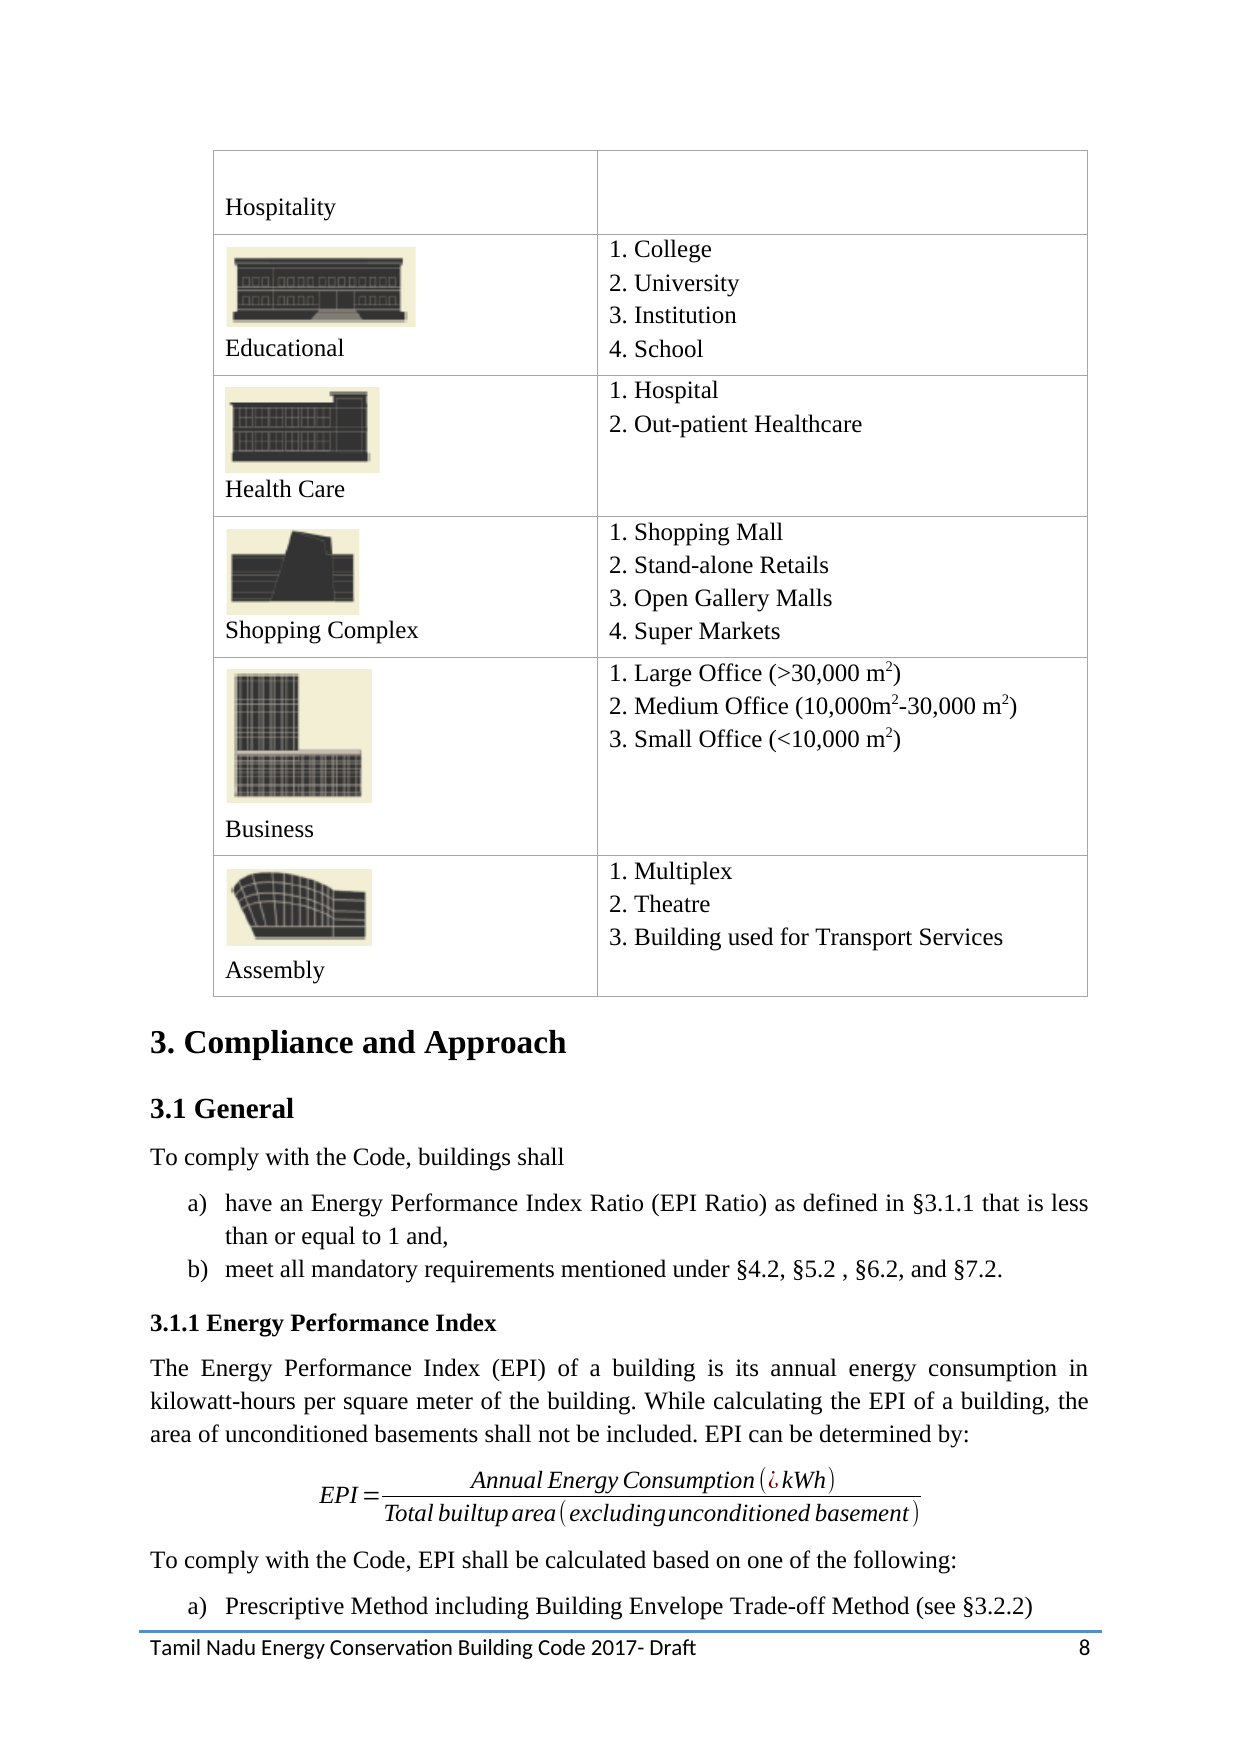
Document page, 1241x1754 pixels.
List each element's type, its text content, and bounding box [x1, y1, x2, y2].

table_cell 1. Large Office (>30,000 m2) 2. Medium Office (10,000m2-30,000 m2) 3. Small Office (<10,000 m2) [598, 658, 1087, 855]
table_cell 1. Shopping Mall 2. Stand-alone Retails 3. Open Gallery Malls 4. Super Markets [598, 517, 1087, 657]
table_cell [598, 151, 1087, 233]
table_cell Business [214, 658, 597, 855]
table_cell 1. College 2. University 3. Institution 4. School [598, 235, 1087, 374]
text The Energy Performance Index (EPI) of a building is its annual energy consumption in kilowatt-hours per square meter of the building. While calculating the EPI of a building, the area of unconditioned basements shall not be included. EPI can be determined by: [150, 1353, 1090, 1448]
text To comply with the Code, buildings shall [150, 1142, 1090, 1171]
list meet all mandatory requirements mentioned under §4.2, §5.2 , §6.2, and §7.2. [187, 1254, 1090, 1283]
subtitle 3.1.1 Energy Performance Index [150, 1308, 1090, 1337]
list have an Energy Performance Index Ratio (EPI Ratio) as defined in §3.1.1 that is less than or equal to 1 and, [187, 1188, 1090, 1250]
text To comply with the Code, EPI shall be calculated based on one of the following: [150, 1545, 1090, 1574]
table_cell Assembly [214, 856, 597, 996]
table_cell 1. Hospital 2. Out-patient Healthcare [598, 376, 1087, 516]
table_cell Shopping Complex [214, 517, 597, 657]
table_cell Educational [214, 235, 597, 374]
list Prescriptive Method including Building Envelope Trade-off Method (see §3.2.2) [187, 1591, 1090, 1619]
table_cell Health Care [214, 376, 597, 516]
table_cell Hospitality [214, 151, 597, 233]
table_cell 1. Multiplex 2. Theatre 3. Building used for Transport Services [598, 856, 1087, 996]
subtitle 3. Compliance and Approach [150, 1022, 1090, 1061]
subtitle 3.1 General [150, 1091, 1090, 1125]
